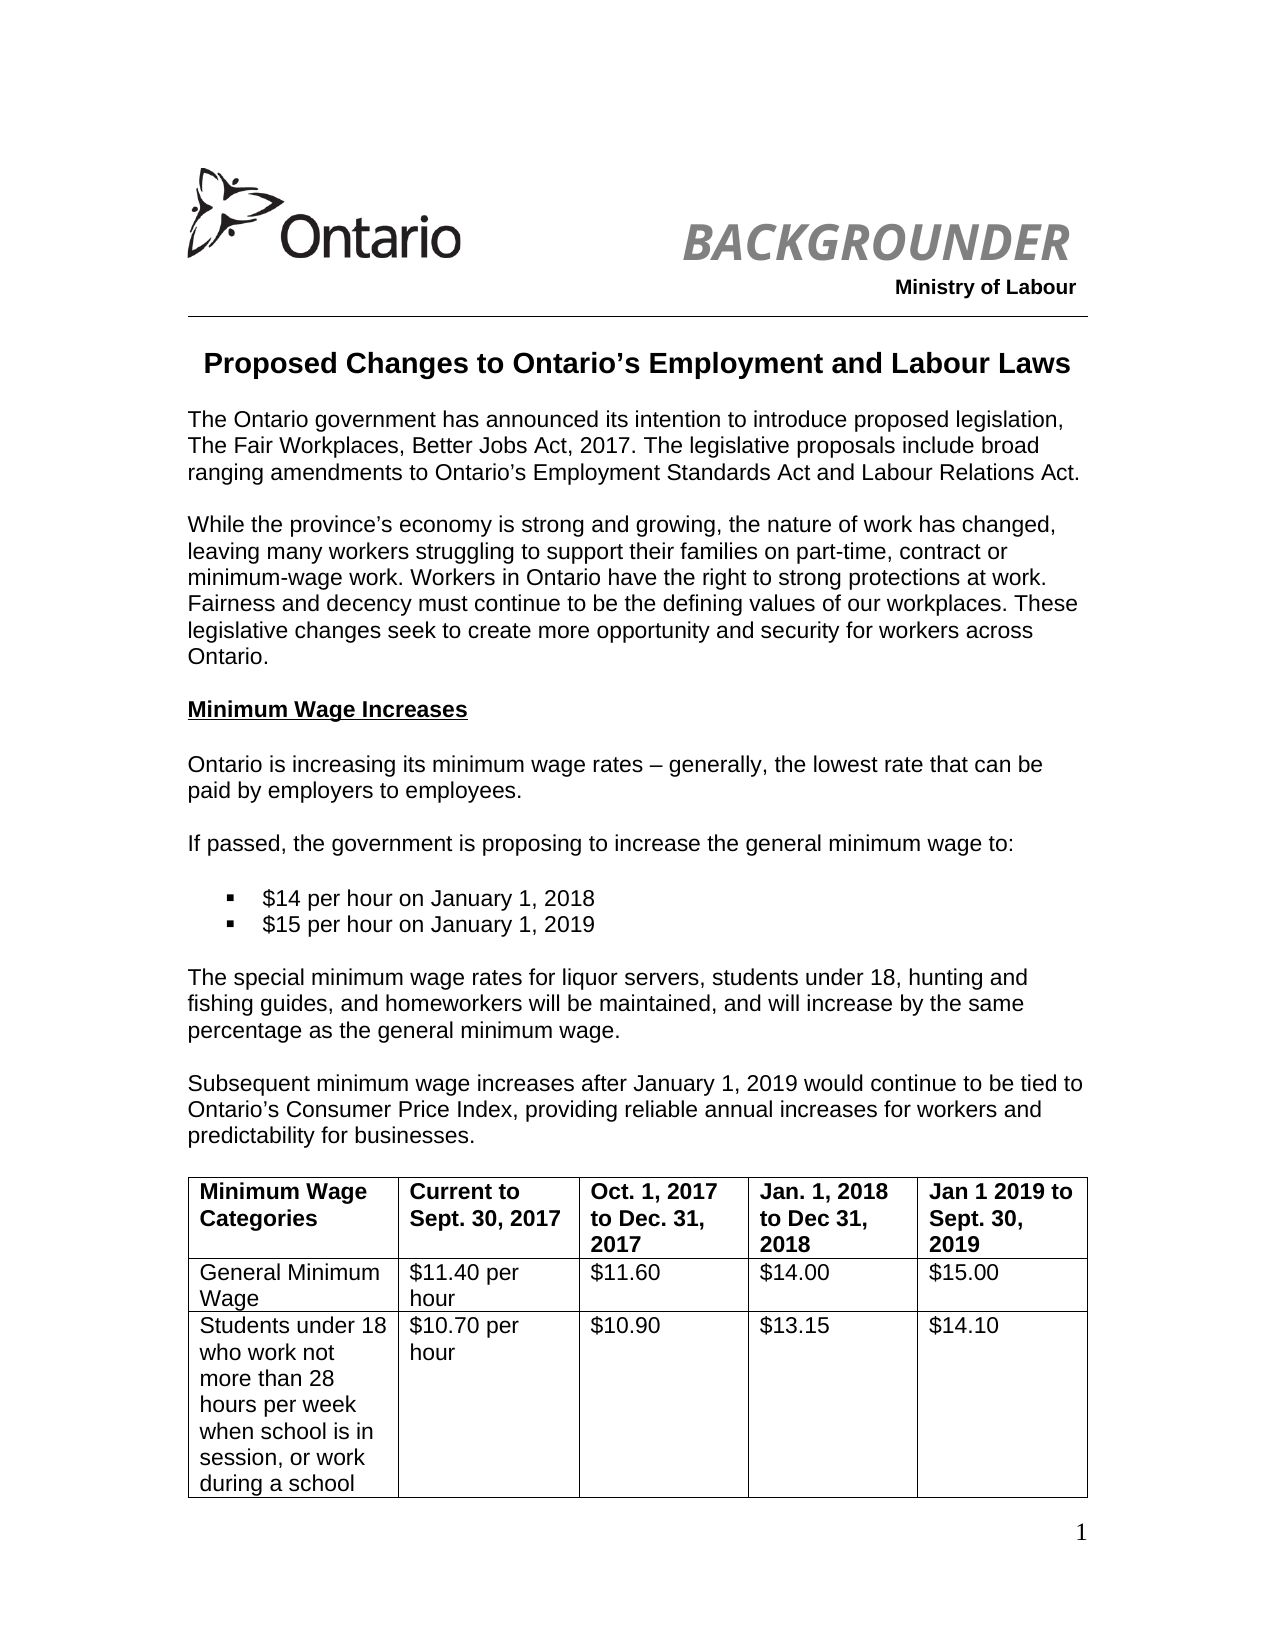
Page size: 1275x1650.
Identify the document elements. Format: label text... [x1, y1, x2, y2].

table_header Oct. 1, 2017 to Dec. 31, 2017 [580, 1178, 748, 1257]
table_header Jan. 1, 2018 to Dec 31, 2018 [749, 1178, 917, 1257]
text If passed, the government is proposing to increase the general minimum wage to: [187, 830, 1087, 885]
text The Ontario government has announced its intention to introduce proposed legislation, The Fair Workplaces, Better Jobs Act, 2017. The legislative proposals include broad ranging amendments to Ontario’s Employment Standards Act and Labour Relations Act. [187, 406, 1087, 485]
text Subsequent minimum wage increases after January 1, 2019 would continue to be tied to Ontario’s Consumer Price Index, providing reliable annual increases for workers and predictability for businesses. [187, 1069, 1087, 1148]
text Ontario is increasing its minimum wage rates – generally, the lowest rate that can be paid by employers to employees. [187, 751, 1087, 803]
table_cell $15.00 [918, 1259, 1087, 1311]
table_cell $10.90 [580, 1312, 748, 1497]
table_cell $14.10 [918, 1312, 1087, 1497]
table_header Minimum Wage Categories [189, 1178, 398, 1257]
list $14 per hour on January 1, 2018 [225, 885, 1087, 911]
table_cell Ministry of Labour [188, 275, 1087, 316]
table_cell $10.70 per hour [399, 1312, 579, 1497]
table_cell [189, 1312, 398, 1497]
table_header [188, 150, 547, 275]
text Proposed Changes to Ontario’s Employment and Labour Laws [187, 346, 1087, 379]
table_header BACKGROUNDER [548, 150, 1087, 275]
table_cell General Minimum Wage [189, 1259, 398, 1311]
table_header Jan 1 2019 to Sept. 30, 2019 [918, 1178, 1087, 1257]
table_cell $11.60 [580, 1259, 748, 1311]
list $15 per hour on January 1, 2019 [225, 911, 1087, 938]
table_header Current to Sept. 30, 2017 [399, 1178, 579, 1257]
table_cell $14.00 [749, 1259, 917, 1311]
table_cell $13.15 [749, 1312, 917, 1497]
text Minimum Wage Increases [187, 696, 1087, 751]
table_cell $11.40 per hour [399, 1259, 579, 1311]
text The special minimum wage rates for liquor servers, students under 18, hunting and fishing guides, and homeworkers will be maintained, and will increase by the same percentage as the general minimum wage. [187, 964, 1087, 1043]
picture [187, 168, 461, 258]
text While the province’s economy is strong and growing, the nature of work has changed, leaving many workers struggling to support their families on part-time, contract or minimum-wage work. Workers in Ontario have the right to strong protections at work. Fairness and decency must continue to be the defining values of our workplaces. These legislative changes seek to create more opportunity and security for workers across Ontario. [187, 511, 1087, 669]
